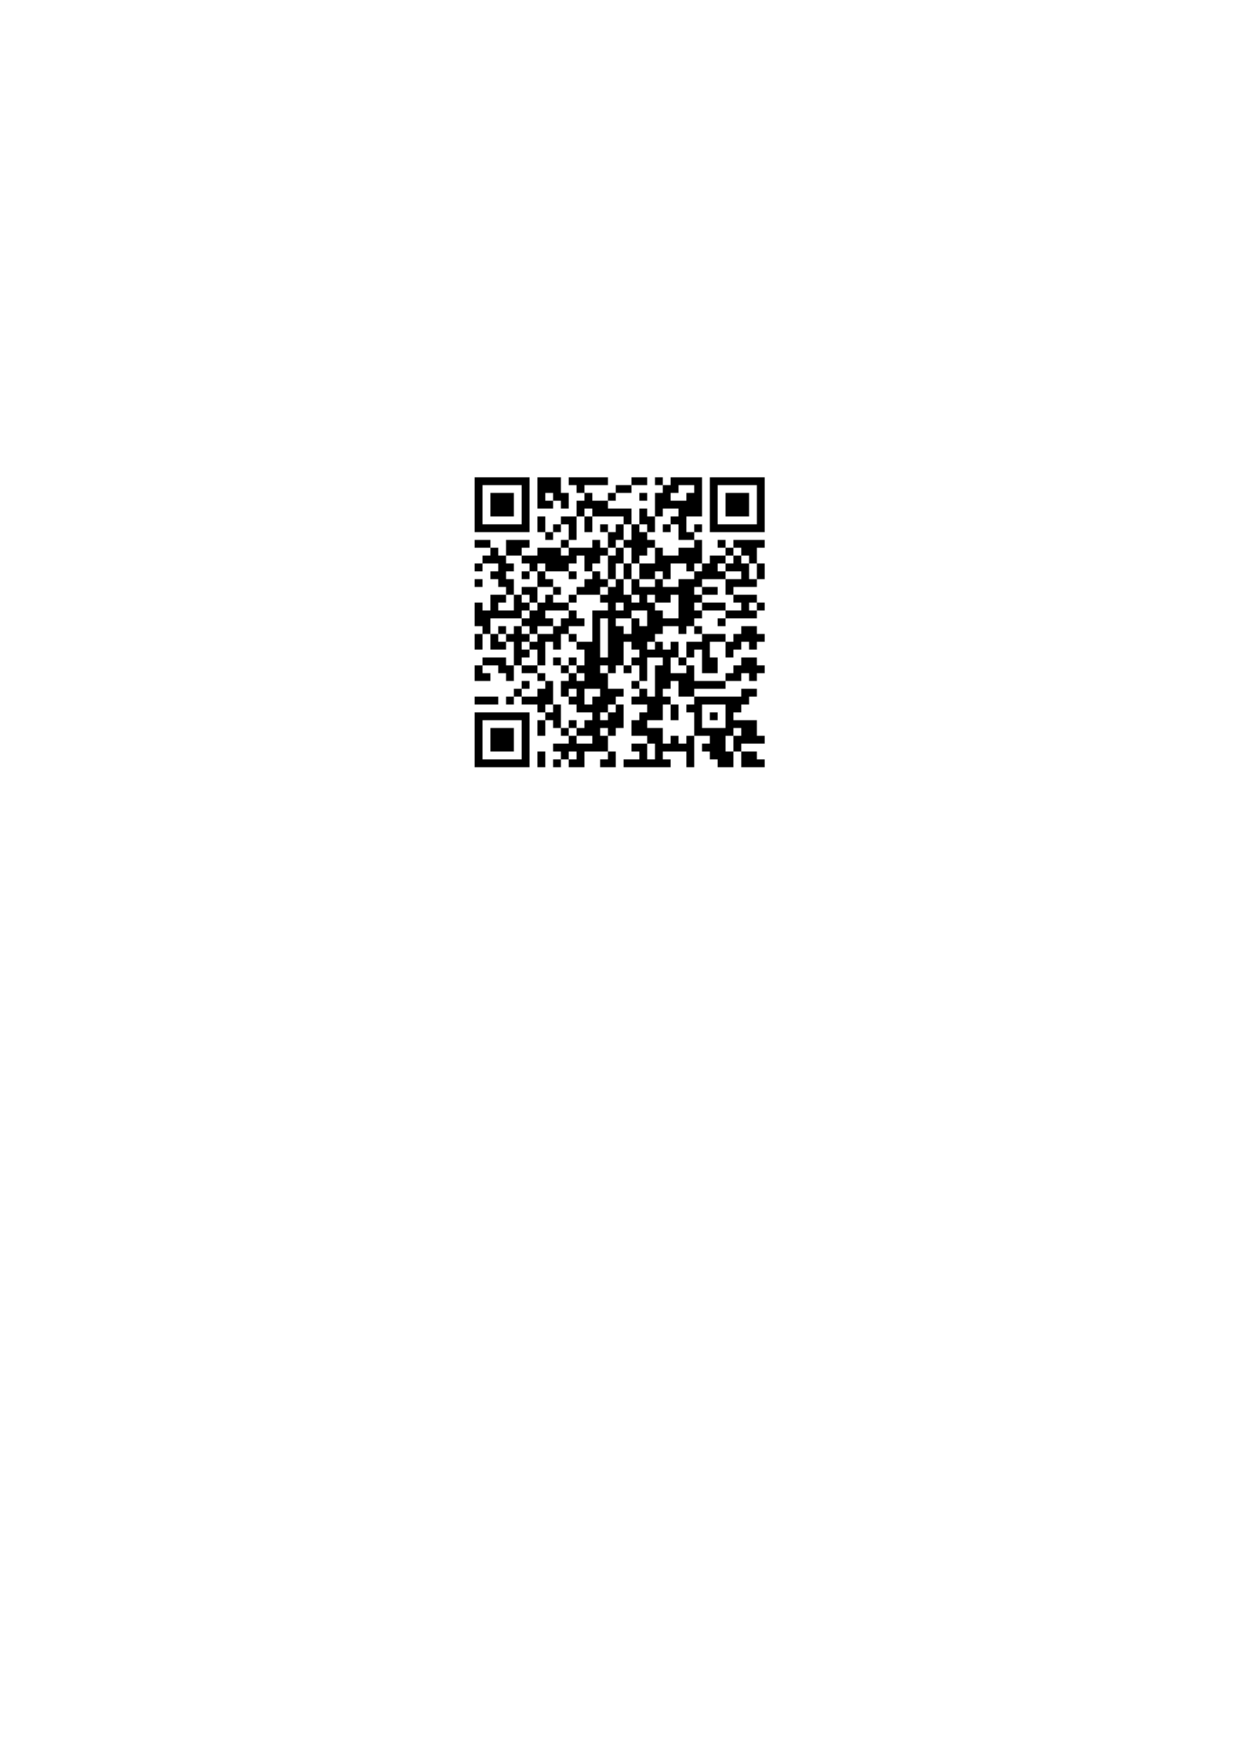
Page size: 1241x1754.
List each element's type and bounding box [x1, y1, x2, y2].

picture [464, 465, 776, 780]
